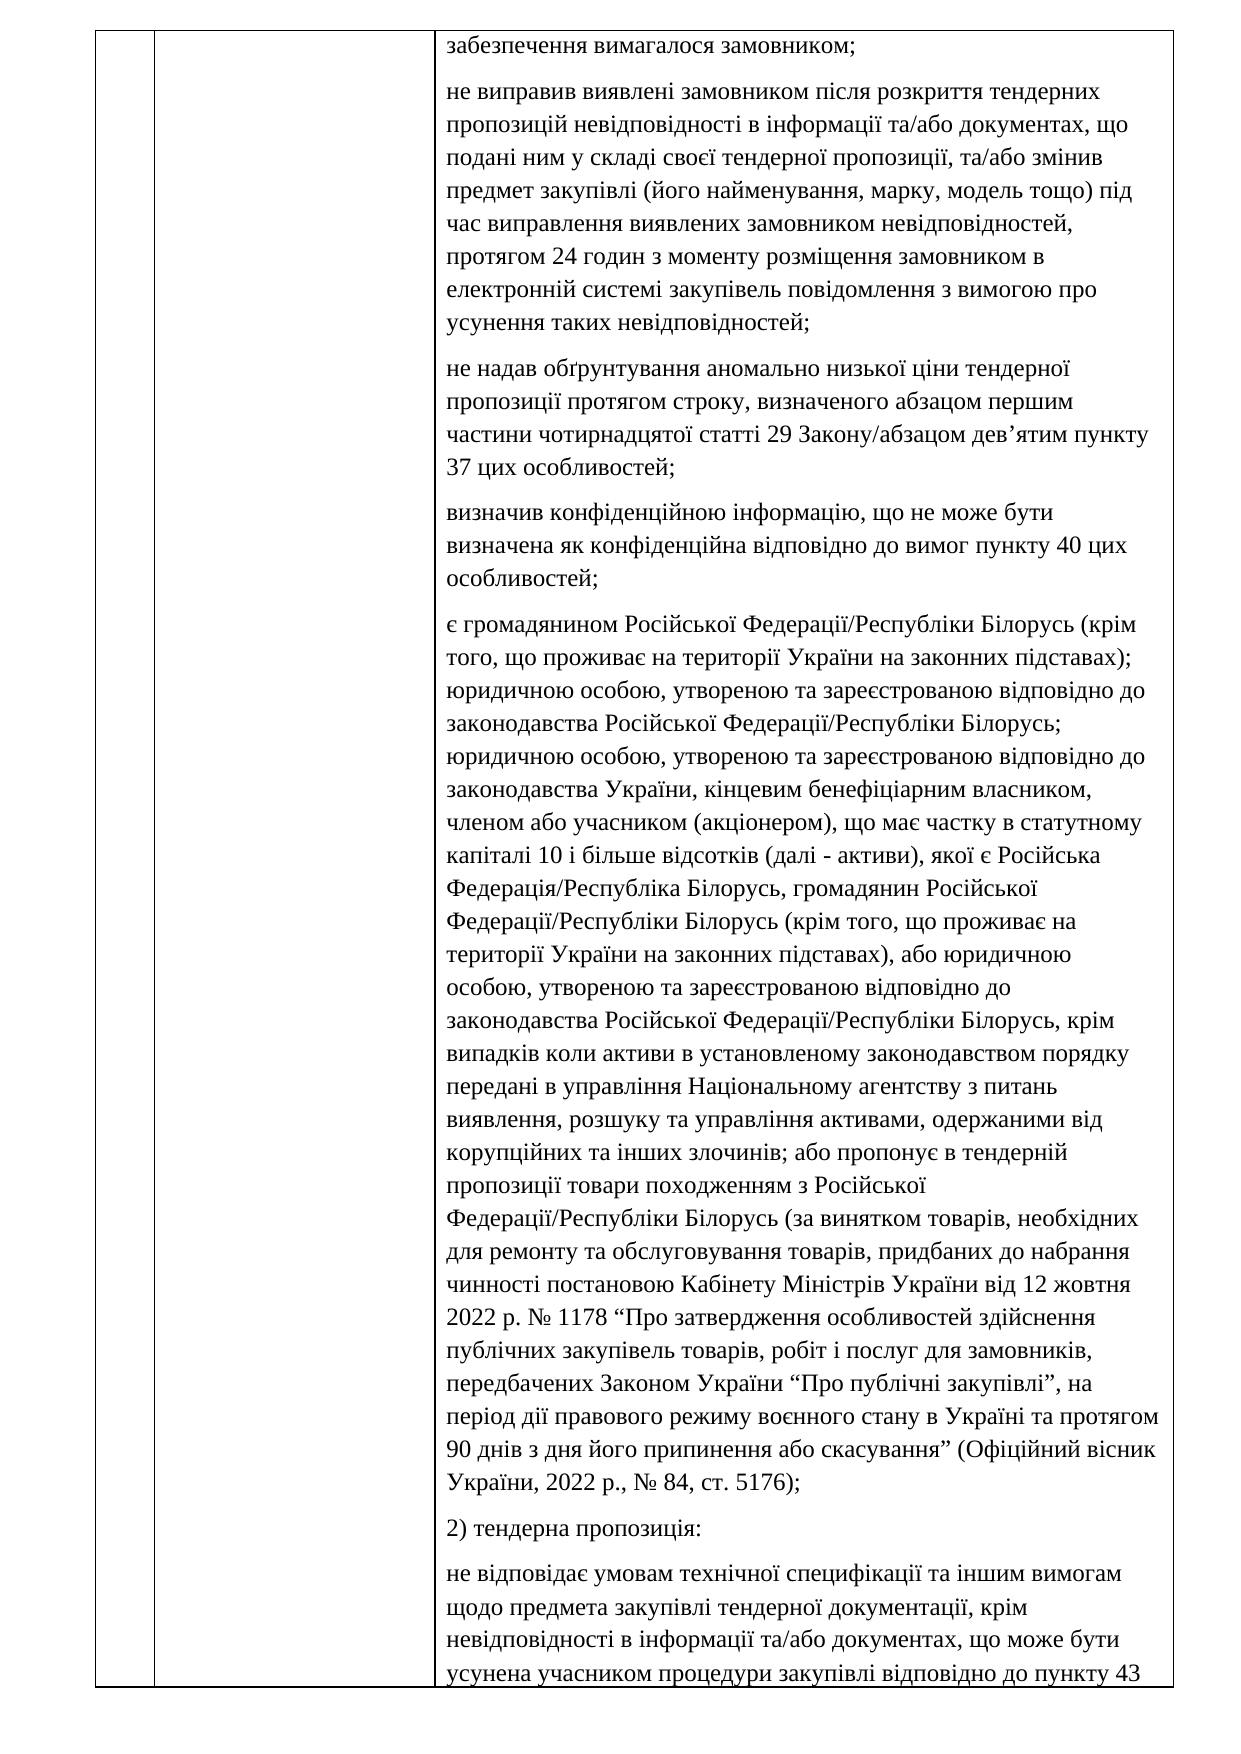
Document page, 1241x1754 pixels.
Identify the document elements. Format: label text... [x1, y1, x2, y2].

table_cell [155, 31, 434, 1686]
table_cell 3 [96, 31, 154, 1686]
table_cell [436, 31, 1173, 1686]
